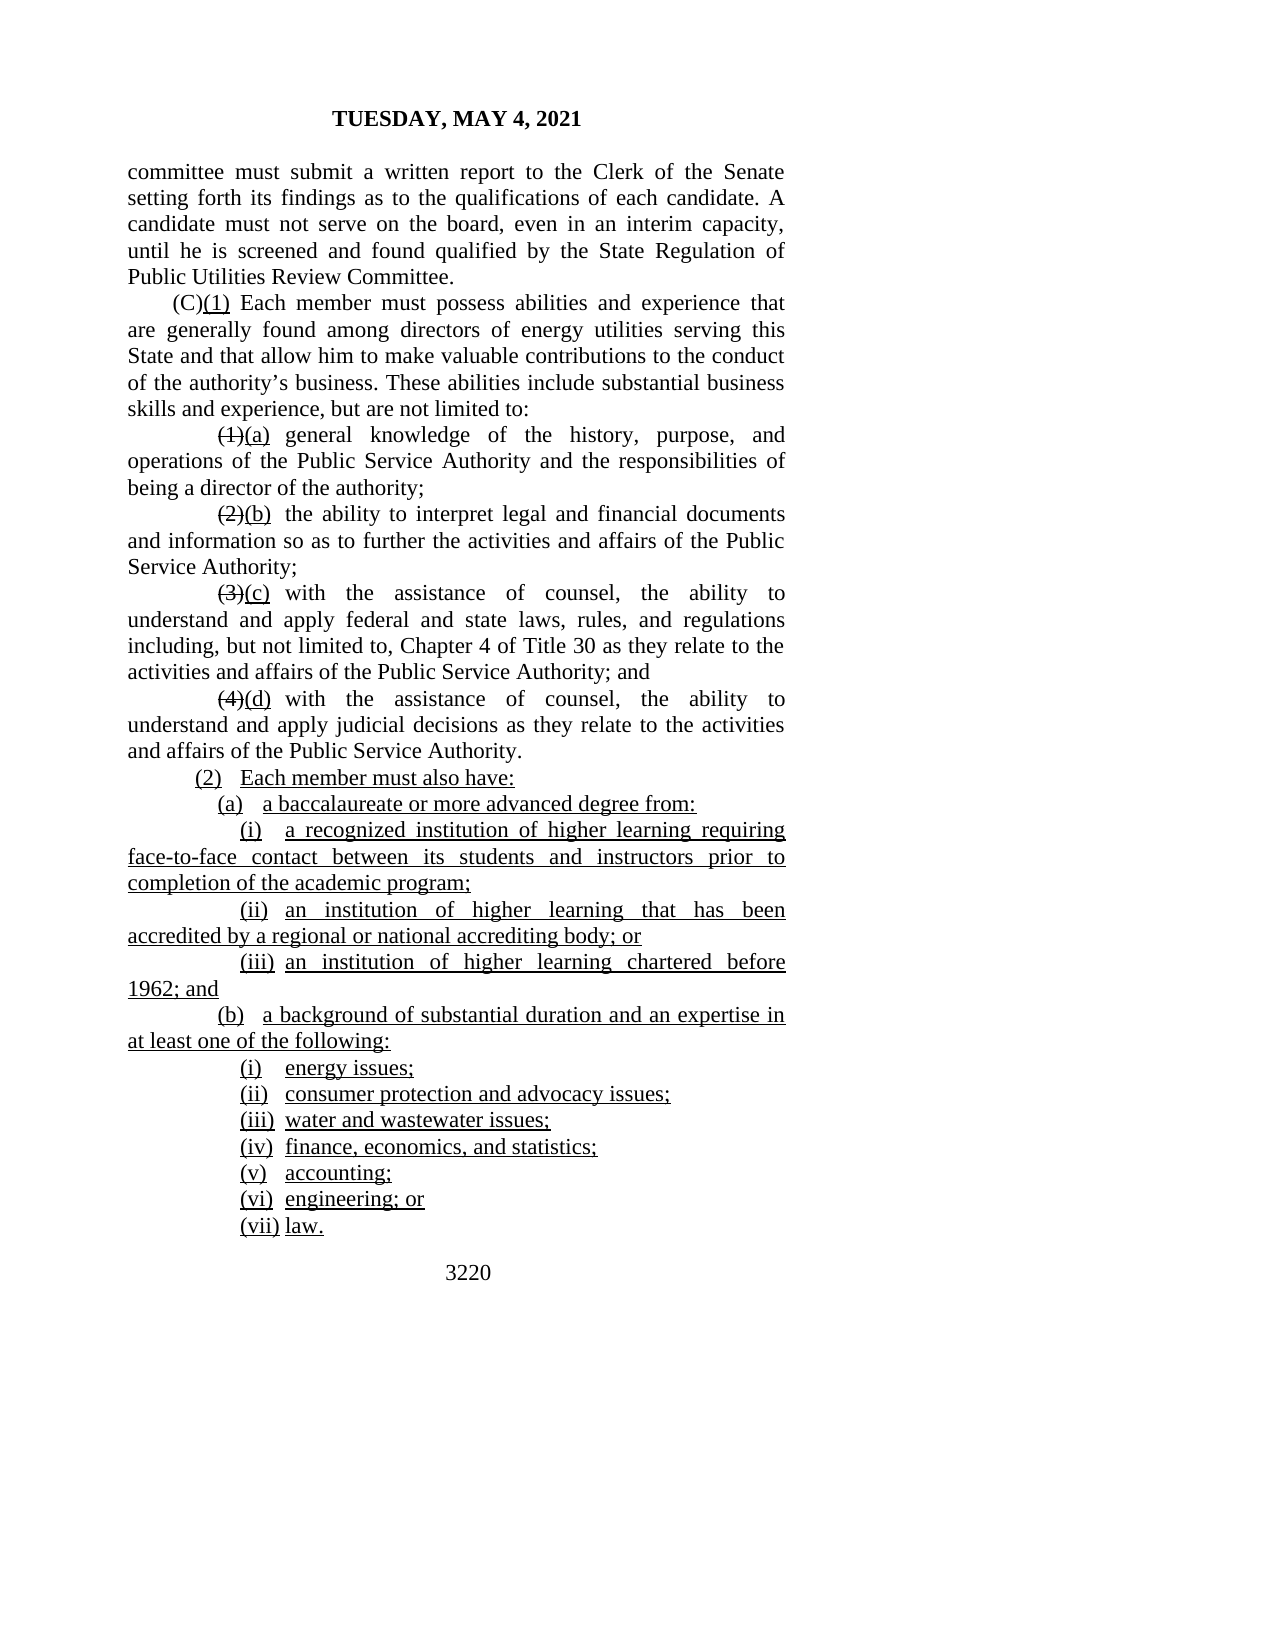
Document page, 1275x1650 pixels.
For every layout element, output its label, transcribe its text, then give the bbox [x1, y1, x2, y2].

text (vii) law. [127, 1212, 786, 1238]
text (ii) an institution of higher learning that has been accredited by a regional or national accrediting body; or [127, 896, 786, 948]
text (i) a recognized institution of higher learning requiring face-to-face contact between its students and instructors prior to completion of the academic program; [127, 867, 786, 896]
text (2) Each member must also have: [127, 764, 786, 790]
text (1)(a) general knowledge of the history, purpose, and operations of the Public Service Authority and the responsibilities of being a director of the authority; [127, 421, 786, 500]
text (b) a background of substantial duration and an expertise in at least one of the following: [127, 1001, 786, 1054]
text (a) a baccalaureate or more advanced degree from: [127, 790, 786, 817]
text (i) a recognized institution of higher learning requiring face-to-face contact between its students and instructors prior to completion of the academic program; [127, 817, 786, 866]
text (2)(b) the ability to interpret legal and financial documents and information so as to further the activities and affairs of the Public Service Authority; [127, 500, 786, 579]
text (i) energy issues; [127, 1054, 786, 1080]
text (iii) an institution of higher learning chartered before 1962; and [127, 948, 786, 1001]
text (v) accounting; [127, 1159, 786, 1186]
text (4)(d) with the assistance of counsel, the ability to understand and apply judicial decisions as they relate to the activities and affairs of the Public Service Authority. [127, 685, 786, 764]
text (vi) engineering; or [127, 1186, 786, 1212]
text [127, 158, 786, 289]
text (ii) consumer protection and advocacy issues; [127, 1080, 786, 1106]
text (iii) water and wastewater issues; [127, 1106, 786, 1133]
text (3)(c) with the assistance of counsel, the ability to understand and apply federal and state laws, rules, and regulations including, but not limited to, Chapter 4 of Title 30 as they relate to the activities and affairs of the Public Service Authority; and [127, 579, 786, 685]
text (C)(1) Each member must possess abilities and experience that are generally found among directors of energy utilities serving this State and that allow him to make valuable contributions to the conduct of the authority’s business. These abilities include substantial business skills and experience, but are not limited to: [127, 289, 786, 421]
text (iv) finance, economics, and statistics; [127, 1133, 786, 1159]
